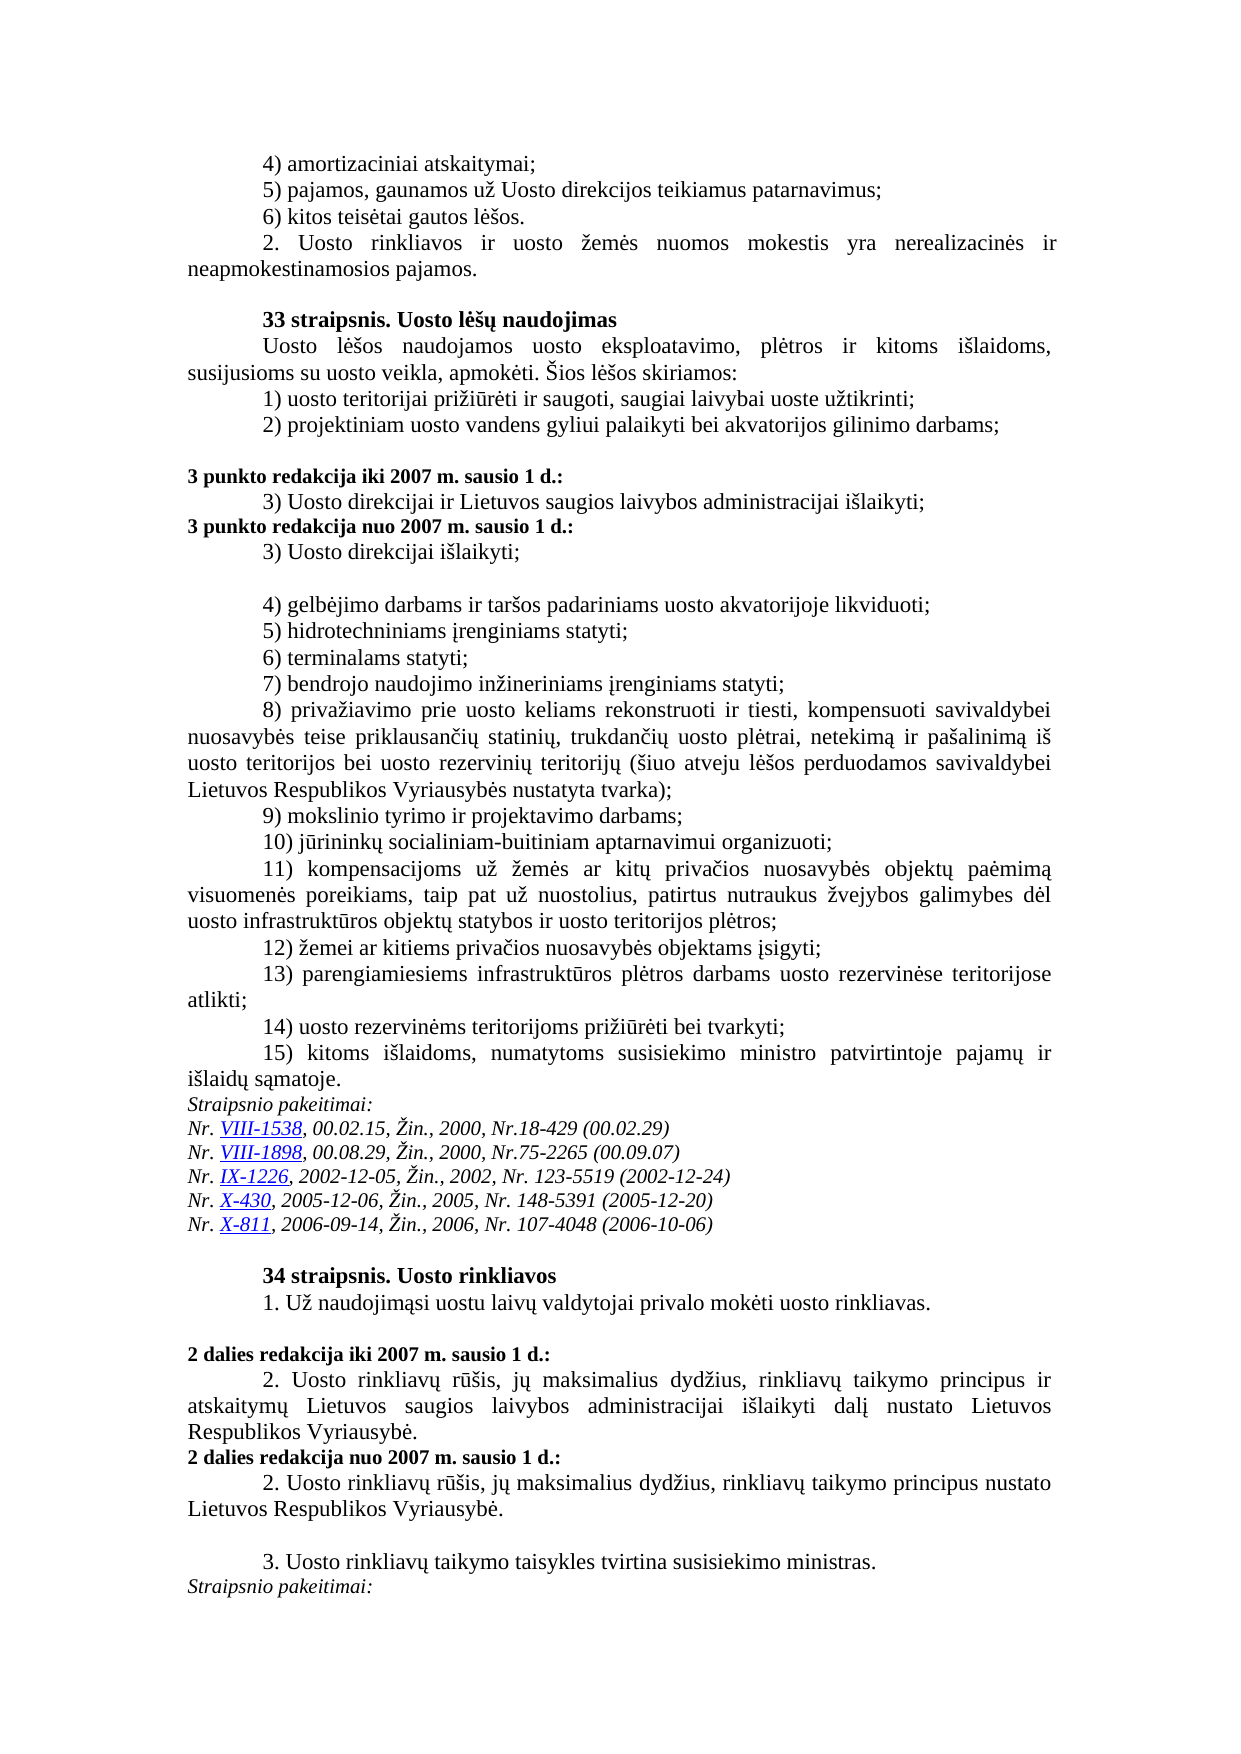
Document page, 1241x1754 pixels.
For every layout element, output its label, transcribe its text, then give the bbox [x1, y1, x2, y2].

text 1. Už naudojimąsi uostu laivų valdytojai privalo mokėti uosto rinkliavas. [187, 1289, 1053, 1315]
text 34 straipsnis. Uosto rinkliavos [187, 1263, 1058, 1289]
text 3 punkto redakcija iki 2007 m. sausio 1 d.: [187, 464, 1053, 488]
text 15) kitoms išlaidoms, numatytoms susisiekimo ministro patvirtintoje pajamų ir išlaidų sąmatoje. [187, 1039, 1053, 1092]
text 2 dalies redakcija iki 2007 m. sausio 1 d.: [187, 1342, 1053, 1366]
text Nr. VIII-1538, 00.02.15, Žin., 2000, Nr.18-429 (00.02.29) [187, 1116, 1058, 1140]
text 4) gelbėjimo darbams ir taršos padariniams uosto akvatorijoje likviduoti; [187, 591, 1053, 617]
text 8) privažiavimo prie uosto keliams rekonstruoti ir tiesti, kompensuoti savivaldybei nuosavybės teise priklausančių statinių, trukdančių uosto plėtrai, netekimą ir pašalinimą iš uosto teritorijos bei uosto rezervinių teritorijų (šiuo atveju lėšos perduodamos savivaldybei Lietuvos Respublikos Vyriausybės nustatyta tvarka); [187, 697, 1053, 802]
text 5) pajamos, gaunamos už Uosto direkcijos teikiamus patarnavimus; [187, 176, 1058, 203]
text Straipsnio pakeitimai: [187, 1092, 1058, 1116]
text 14) uosto rezervinėms teritorijoms prižiūrėti bei tvarkyti; [187, 1013, 1053, 1039]
text 2 dalies redakcija nuo 2007 m. sausio 1 d.: [187, 1445, 1053, 1469]
text 12) žemei ar kitiems privačios nuosavybės objektams įsigyti; [187, 934, 1053, 960]
text Nr. VIII-1898, 00.08.29, Žin., 2000, Nr.75-2265 (00.09.07) [187, 1140, 1058, 1164]
text 13) parengiamiesiems infrastruktūros plėtros darbams uosto rezervinėse teritorijose atlikti; [187, 960, 1053, 1013]
text 2) projektiniam uosto vandens gyliui palaikyti bei akvatorijos gilinimo darbams; [187, 411, 1053, 438]
text 4) amortizaciniai atskaitymai; [187, 150, 1058, 176]
text 10) jūrininkų socialiniam-buitiniam aptarnavimui organizuoti; [187, 828, 1053, 855]
text 2. Uosto rinkliavos ir uosto žemės nuomos mokestis yra nerealizacinės ir neapmokestinamosios pajamos. [187, 229, 1058, 282]
text 2. Uosto rinkliavų rūšis, jų maksimalius dydžius, rinkliavų taikymo principus nustato Lietuvos Respublikos Vyriausybė. [187, 1469, 1053, 1522]
text 3) Uosto direkcijai išlaikyti; [187, 538, 1053, 565]
text 11) kompensacijoms už žemės ar kitų privačios nuosavybės objektų paėmimą visuomenės poreikiams, taip pat už nuostolius, patirtus nutraukus žvejybos galimybes dėl uosto infrastruktūros objektų statybos ir uosto teritorijos plėtros; [187, 855, 1053, 934]
text Straipsnio pakeitimai: [187, 1574, 1058, 1598]
text 7) bendrojo naudojimo inžineriniams įrenginiams statyti; [187, 670, 1053, 697]
text 3) Uosto direkcijai ir Lietuvos saugios laivybos administracijai išlaikyti; [187, 488, 1053, 514]
text 2. Uosto rinkliavų rūšis, jų maksimalius dydžius, rinkliavų taikymo principus ir atskaitymų Lietuvos saugios laivybos administracijai išlaikyti dalį nustato Lietuvos Respublikos Vyriausybė. [187, 1366, 1053, 1445]
text 1) uosto teritorijai prižiūrėti ir saugoti, saugiai laivybai uoste užtikrinti; [187, 385, 1053, 411]
text Nr. X-811, 2006-09-14, Žin., 2006, Nr. 107-4048 (2006-10-06) [187, 1212, 1053, 1236]
text Uosto lėšos naudojamos uosto eksploatavimo, plėtros ir kitoms išlaidoms, susijusioms su uosto veikla, apmokėti. Šios lėšos skiriamos: [187, 332, 1053, 385]
text 33 straipsnis. Uosto lėšų naudojimas [187, 306, 1053, 332]
text 3 punkto redakcija nuo 2007 m. sausio 1 d.: [187, 514, 1053, 538]
text 6) kitos teisėtai gautos lėšos. [187, 203, 1058, 229]
text 3. Uosto rinkliavų taikymo taisykles tvirtina susisiekimo ministras. [187, 1548, 1058, 1574]
text Nr. X-430, 2005-12-06, Žin., 2005, Nr. 148-5391 (2005-12-20) [187, 1188, 1053, 1212]
text 6) terminalams statyti; [187, 644, 1053, 670]
text 5) hidrotechniniams įrenginiams statyti; [187, 617, 1053, 644]
text Nr. IX-1226, 2002-12-05, Žin., 2002, Nr. 123-5519 (2002-12-24) [187, 1164, 1058, 1188]
text 9) mokslinio tyrimo ir projektavimo darbams; [187, 802, 1053, 828]
